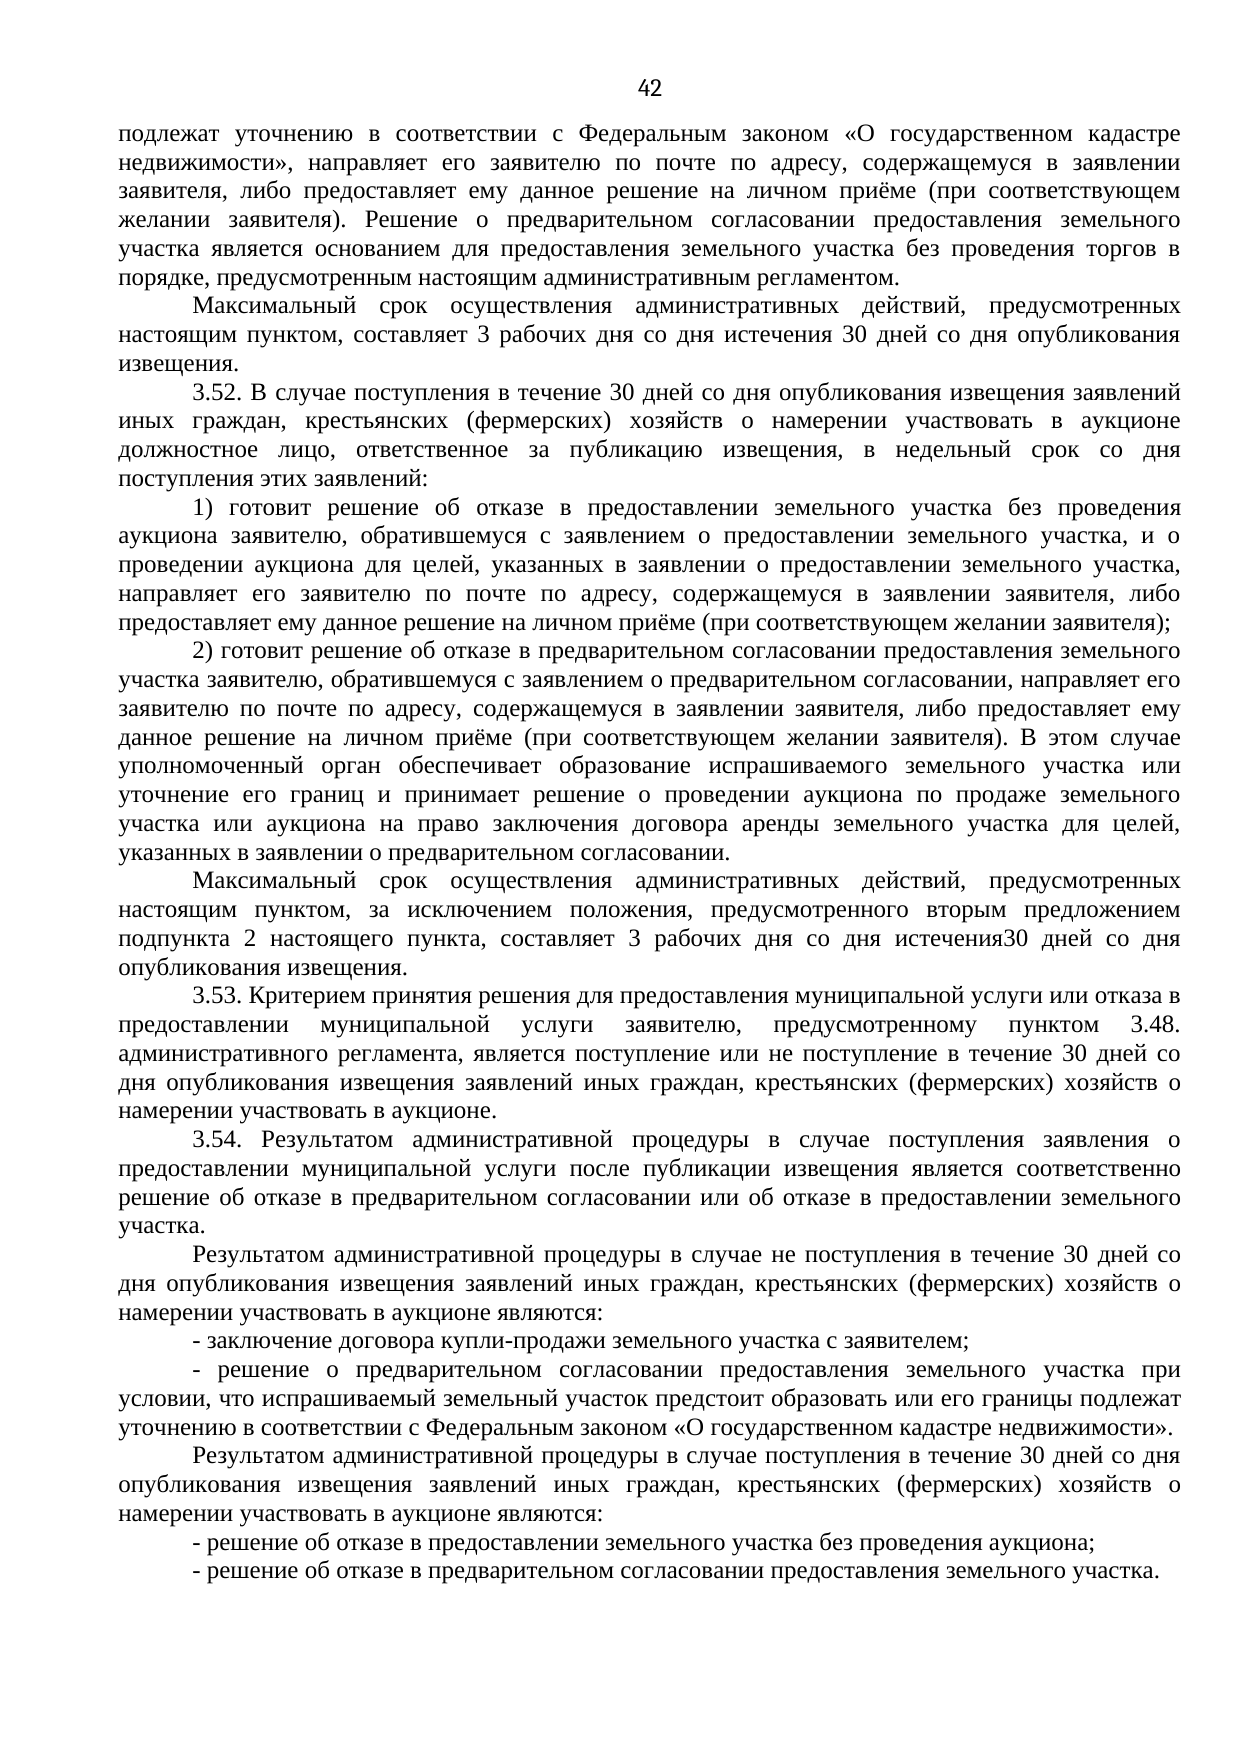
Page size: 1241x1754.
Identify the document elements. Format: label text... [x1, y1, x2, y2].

text 3.53. Критерием принятия решения для предоставления муниципальной услуги или отказа в предоставлении муниципальной услуги заявителю, предусмотренному пунктом 3.48. административного регламента, является поступление или не поступление в течение 30 дней со дня опубликования извещения заявлений иных граждан, крестьянских (фермерских) хозяйств о намерении участвовать в аукционе. [118, 981, 1182, 1124]
text - решение об отказе в предварительном согласовании предоставления земельного участка. [118, 1556, 1182, 1584]
text - решение об отказе в предоставлении земельного участка без проведения аукциона; [118, 1527, 1182, 1556]
text 3.52. В случае поступления в течение 30 дней со дня опубликования извещения заявлений иных граждан, крестьянских (фермерских) хозяйств о намерении участвовать в аукционе должностное лицо, ответственное за публикацию извещения, в недельный срок со дня поступления этих заявлений: [118, 377, 1182, 492]
text Максимальный срок осуществления административных действий, предусмотренных настоящим пунктом, за исключением положения, предусмотренного вторым предложением подпункта 2 настоящего пункта, составляет 3 рабочих дня со дня истечения30 дней со дня опубликования извещения. [118, 866, 1182, 981]
text - заключение договора купли-продажи земельного участка с заявителем; [118, 1326, 1182, 1354]
text Результатом административной процедуры в случае не поступления в течение 30 дней со дня опубликования извещения заявлений иных граждан, крестьянских (фермерских) хозяйств о намерении участвовать в аукционе являются: [118, 1239, 1182, 1326]
text Результатом административной процедуры в случае поступления в течение 30 дней со дня опубликования извещения заявлений иных граждан, крестьянских (фермерских) хозяйств о намерении участвовать в аукционе являются: [118, 1441, 1182, 1527]
text 2) готовит решение об отказе в предварительном согласовании предоставления земельного участка заявителю, обратившемуся с заявлением о предварительном согласовании, направляет его заявителю по почте по адресу, содержащемуся в заявлении заявителя, либо предоставляет ему данное решение на личном приёме (при соответствующем желании заявителя). В этом случае уполномоченный орган обеспечивает образование испрашиваемого земельного участка или уточнение его границ и принимает решение о проведении аукциона по продаже земельного участка или аукциона на право заключения договора аренды земельного участка для целей, указанных в заявлении о предварительном согласовании. [118, 636, 1182, 866]
text 3.54. Результатом административной процедуры в случае поступления заявления о предоставлении муниципальной услуги после публикации извещения является соответственно решение об отказе в предварительном согласовании или об отказе в предоставлении земельного участка. [118, 1124, 1182, 1239]
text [118, 118, 1182, 291]
text 1) готовит решение об отказе в предоставлении земельного участка без проведения аукциона заявителю, обратившемуся с заявлением о предоставлении земельного участка, и о проведении аукциона для целей, указанных в заявлении о предоставлении земельного участка, направляет его заявителю по почте по адресу, содержащемуся в заявлении заявителя, либо предоставляет ему данное решение на личном приёме (при соответствующем желании заявителя); [118, 492, 1182, 636]
text Максимальный срок осуществления административных действий, предусмотренных настоящим пунктом, составляет 3 рабочих дня со дня истечения 30 дней со дня опубликования извещения. [118, 291, 1182, 377]
text - решение о предварительном согласовании предоставления земельного участка при условии, что испрашиваемый земельный участок предстоит образовать или его границы подлежат уточнению в соответствии с Федеральным законом «О государственном кадастре недвижимости». [118, 1354, 1182, 1441]
